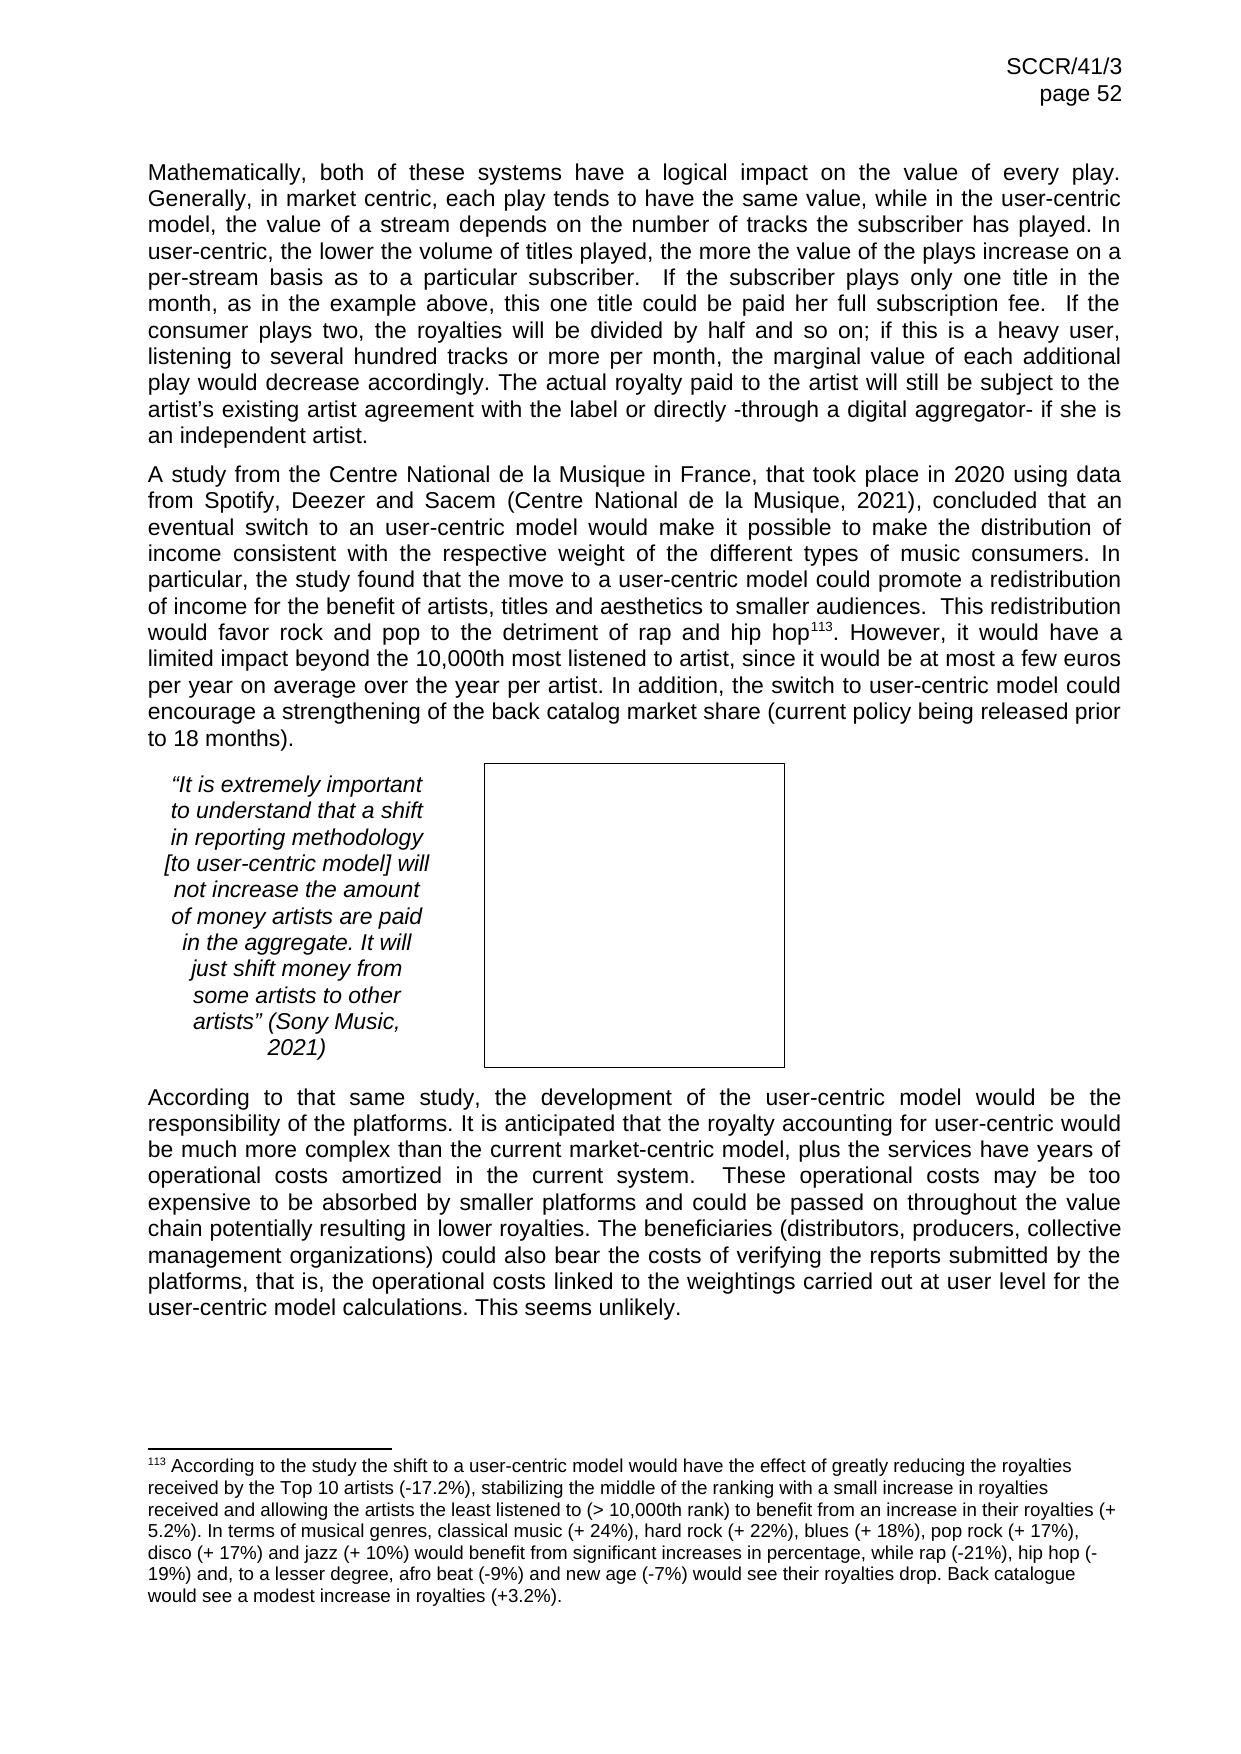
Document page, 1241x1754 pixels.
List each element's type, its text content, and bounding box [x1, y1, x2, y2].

text Mathematically, both of these systems have a logical impact on the value of every play. Generally, in market centric, each play tends to have the same value, while in the user-centric model, the value of a stream depends on the number of tracks the subscriber has played. In user-centric, the lower the volume of titles played, the more the value of the plays increase on a per-stream basis as to a particular subscriber. If the subscriber plays only one title in the month, as in the example above, this one title could be paid her full subscription fee. If the consumer plays two, the royalties will be divided by half and so on; if this is a heavy user, listening to several hundred tracks or more per month, the marginal value of each additional play would decrease accordingly. The actual royalty paid to the artist will still be subject to the artist’s existing artist agreement with the label or directly -through a digital aggregator- if she is an independent artist. [148, 158, 1122, 448]
text According to that same study, the development of the user-centric model would be the responsibility of the platforms. It is anticipated that the royalty accounting for user-centric would be much more complex than the current market-centric model, plus the services have years of operational costs amortized in the current system. These operational costs may be too expensive to be absorbed by smaller platforms and could be passed on throughout the value chain potentially resulting in lower royalties. The beneficiaries (distributors, producers, collective management organizations) could also bear the costs of verifying the reports submitted by the platforms, that is, the operational costs linked to the weightings carried out at user level for the user-centric model calculations. This seems unlikely. [148, 1083, 1122, 1321]
text A study from the Centre National de la Musique in France, that took place in 2020 using data from Spotify, Deezer and Sacem (Centre National de la Musique, 2021), concluded that an eventual switch to an user-centric model would make it possible to make the distribution of income consistent with the respective weight of the different types of music consumers. In particular, the study found that the move to a user-centric model could promote a redistribution of income for the benefit of artists, titles and aesthetics to smaller audiences. This redistribution would favor rock and pop to the detriment of rap and hip hop. However, it would have a limited impact beyond the 10,000th most listened to artist, since it would be at most a few euros per year on average over the year per artist. In addition, the switch to user-centric model could encourage a strengthening of the back catalog market share (current policy being released prior to 18 months). [148, 461, 1122, 751]
